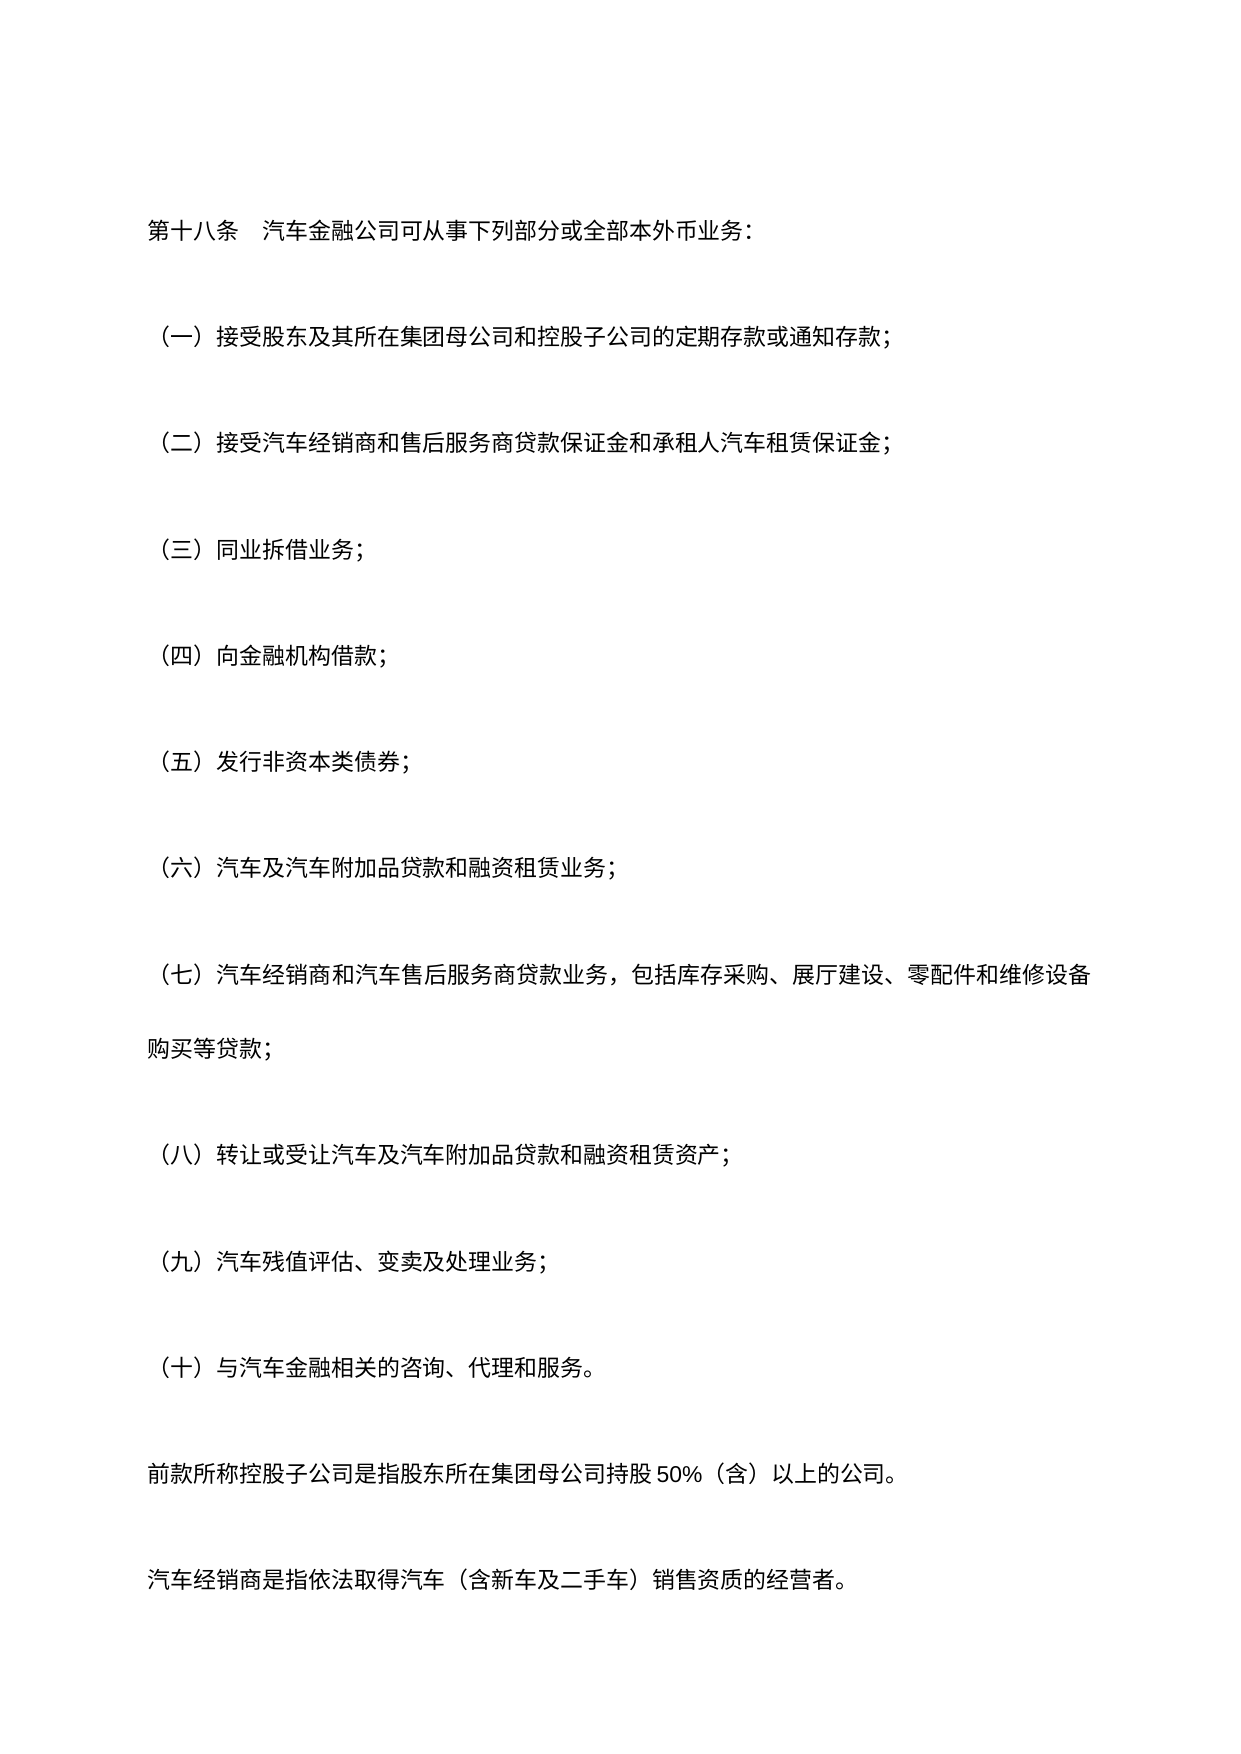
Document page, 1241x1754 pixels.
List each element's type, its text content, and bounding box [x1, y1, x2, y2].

text （六）汽车及汽车附加品贷款和融资租赁业务； [148, 834, 1092, 899]
text （一）接受股东及其所在集团母公司和控股子公司的定期存款或通知存款； [148, 303, 1092, 368]
text 第十八条 汽车金融公司可从事下列部分或全部本外币业务： [148, 197, 1092, 262]
text （四）向金融机构借款； [148, 622, 1092, 687]
text （九）汽车残值评估、变卖及处理业务； [148, 1228, 1092, 1293]
text （八）转让或受让汽车及汽车附加品贷款和融资租赁资产； [148, 1122, 1092, 1187]
text （三）同业拆借业务； [148, 516, 1092, 581]
text （二）接受汽车经销商和售后服务商贷款保证金和承租人汽车租赁保证金； [148, 409, 1092, 474]
text 汽车经销商是指依法取得汽车（含新车及二手车）销售资质的经营者。 [148, 1547, 1092, 1612]
text （五）发行非资本类债券； [148, 728, 1092, 793]
text （十）与汽车金融相关的咨询、代理和服务。 [148, 1334, 1092, 1399]
text （七）汽车经销商和汽车售后服务商贷款业务，包括库存采购、展厅建设、零配件和维修设备购买等贷款； [148, 941, 1092, 1080]
text 前款所称控股子公司是指股东所在集团母公司持股50%（含）以上的公司。 [148, 1440, 1092, 1505]
